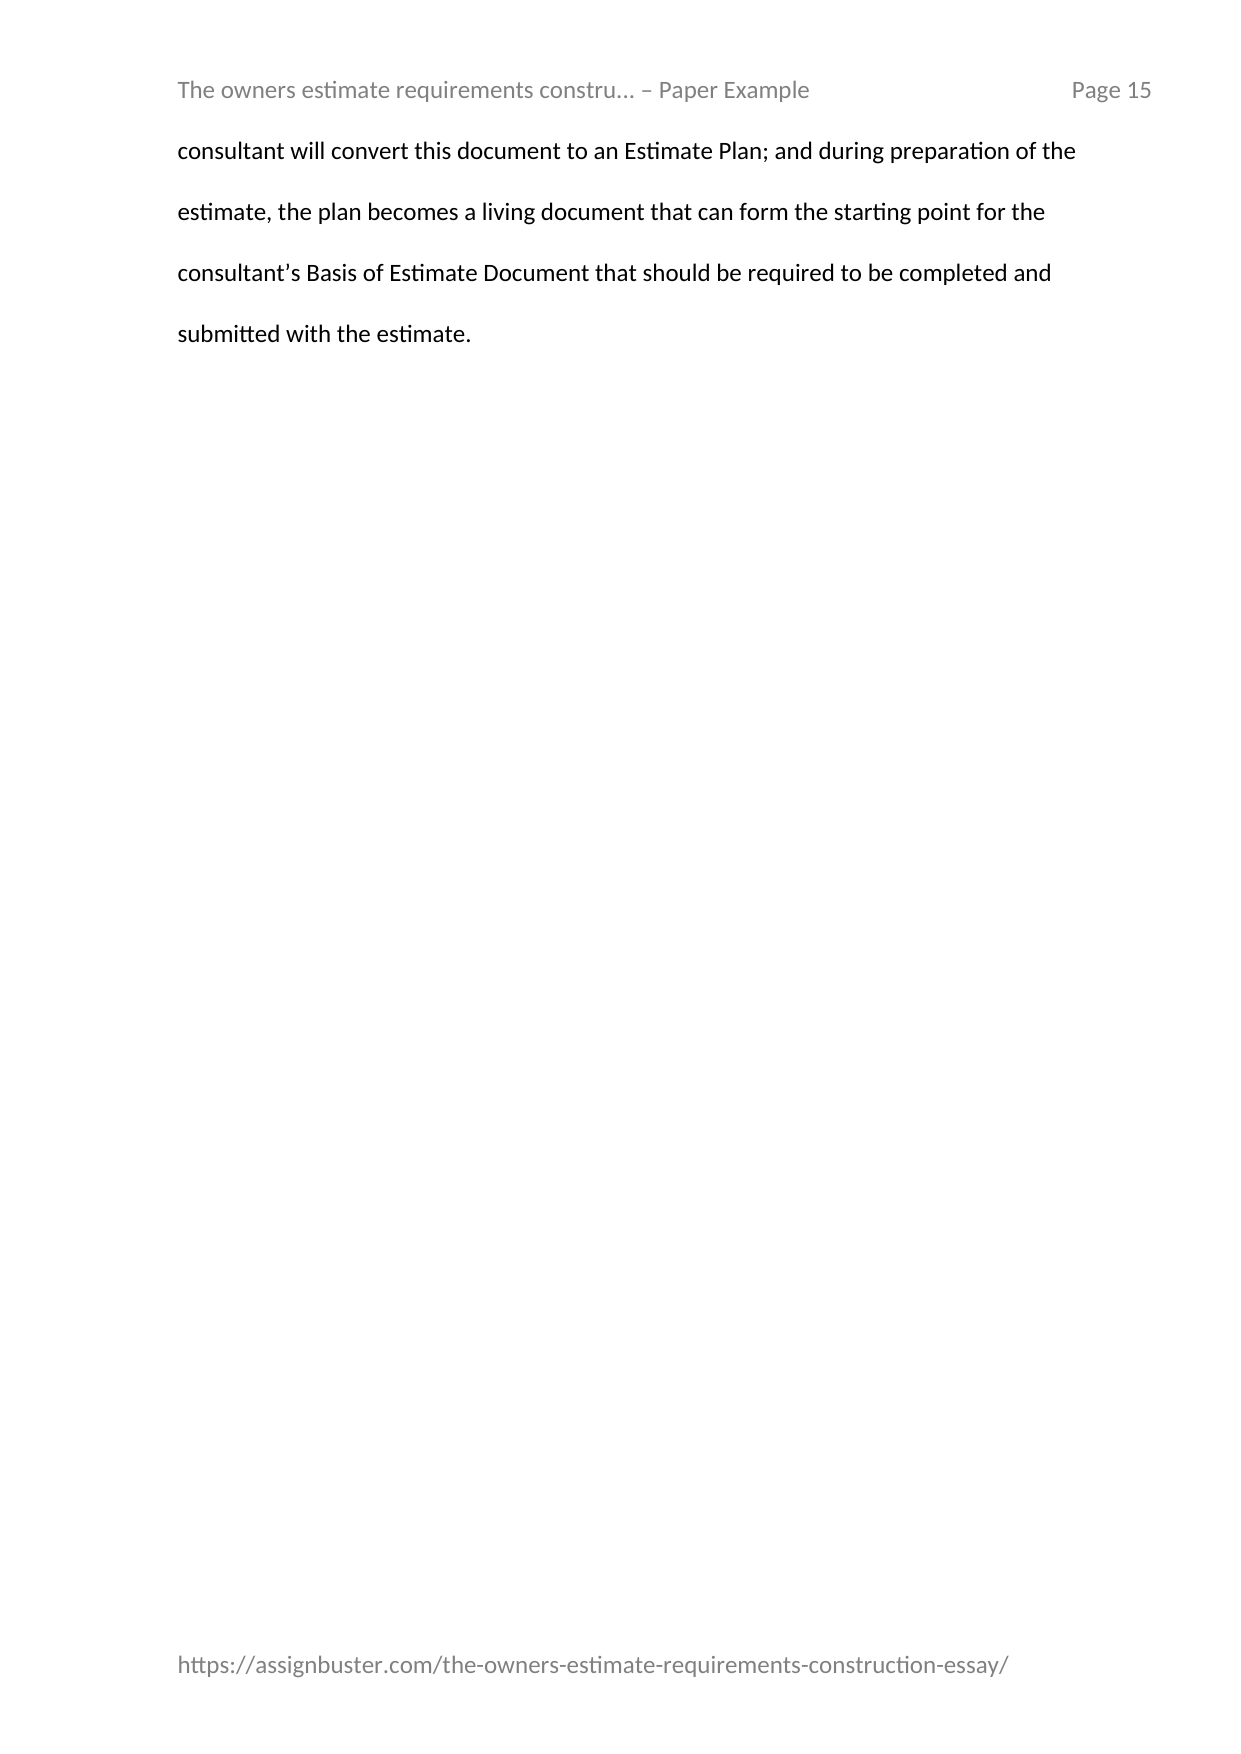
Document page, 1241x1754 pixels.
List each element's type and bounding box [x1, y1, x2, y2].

text [177, 135, 1152, 348]
